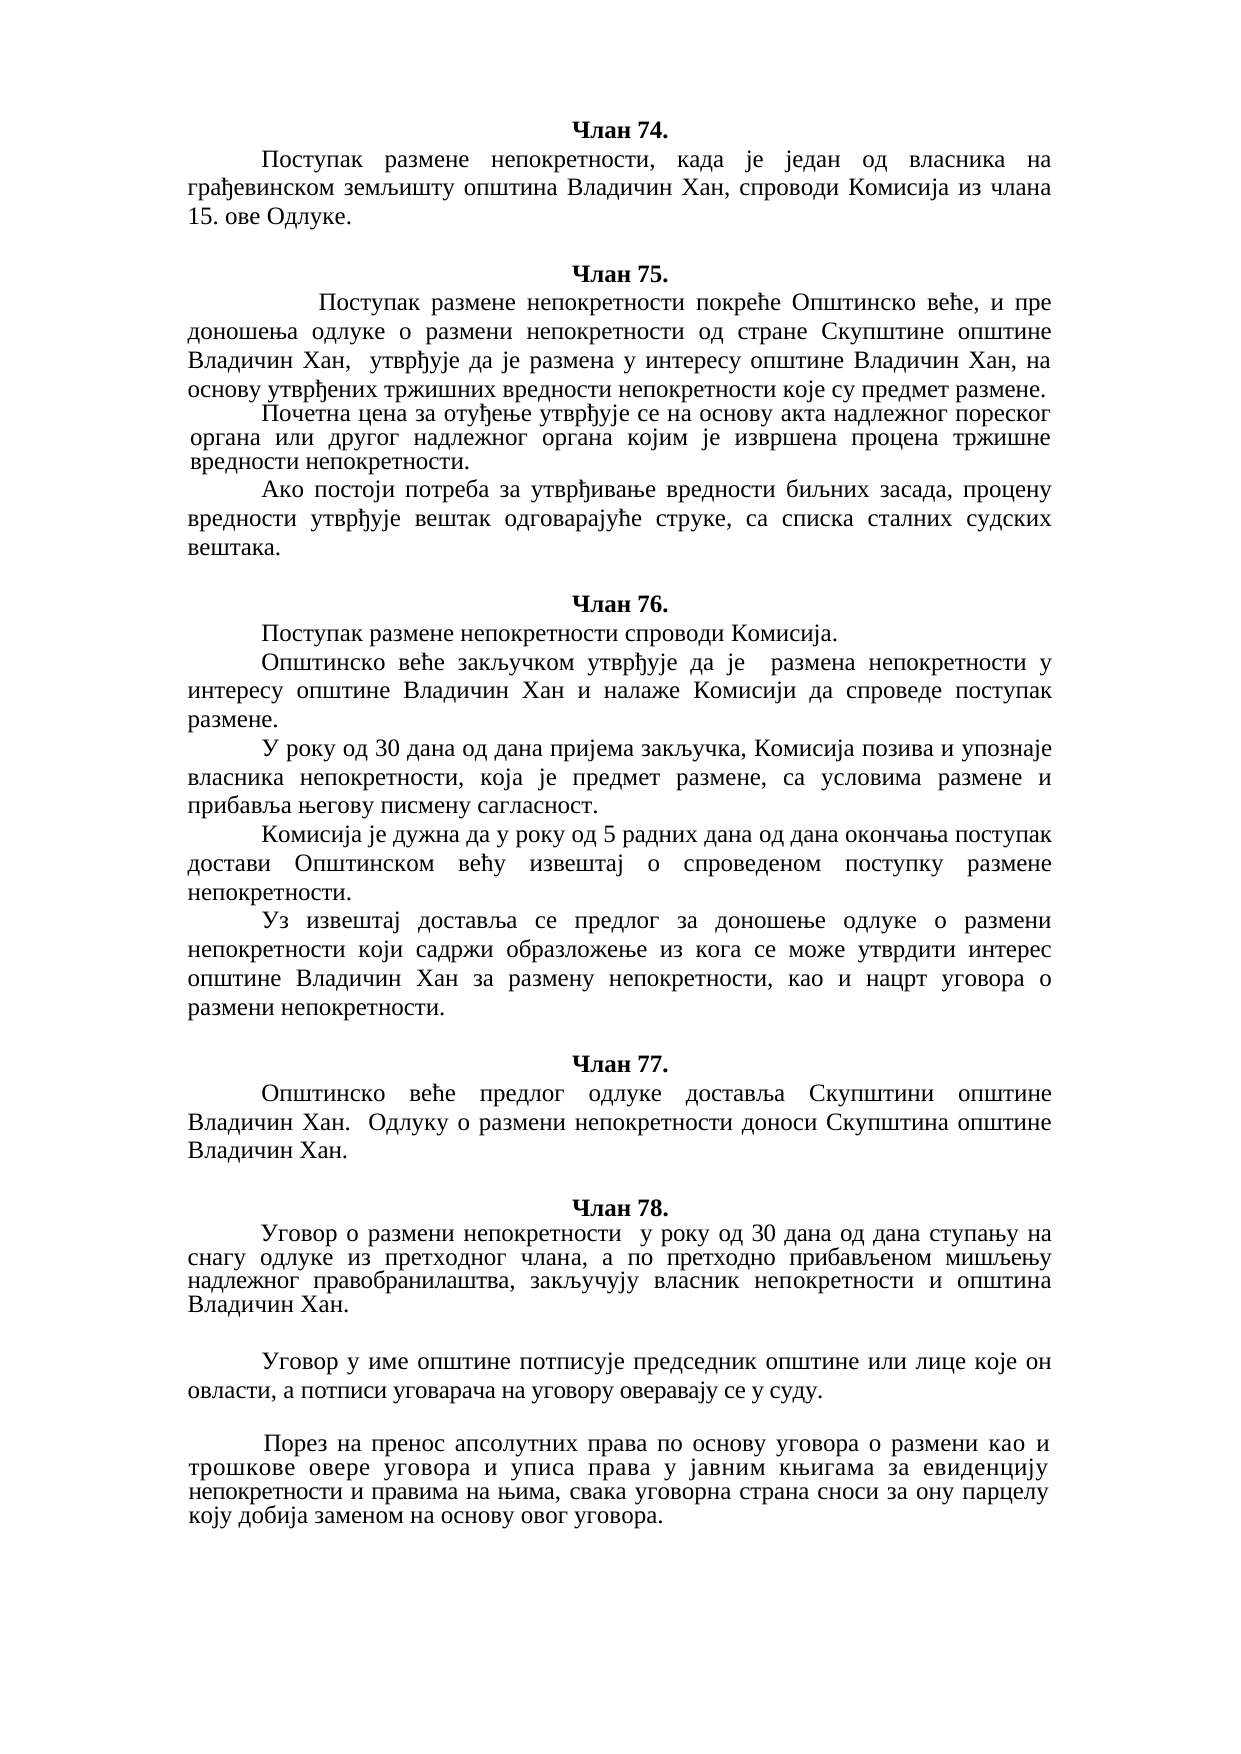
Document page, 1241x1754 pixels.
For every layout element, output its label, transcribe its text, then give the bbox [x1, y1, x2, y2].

text Поступак размене непокретности, када је један од власника на грађевинском земљишту општина Владичин Хан, спроводи Комисија из члана 15. ове Одлуке. [187, 144, 1053, 230]
text Поступак размене непокретности спроводи Комисија. [187, 618, 1053, 647]
text Порез на пренос апсолутних права по основу уговора о размени као и трошкове овере уговора и уписа права у јавним књигама за евиденцију непокретности и правима на њима, свака уговорна страна сноси за ону парцелу коју добија заменом на основу овог уговора. [188, 1433, 1050, 1528]
text Почетна цена за отуђење утврђује се на основу акта надлежног пореског органа или другог надлежног органа којим је извршена процена тржишне вредности непокретности. [190, 402, 1052, 474]
text Члан 75. [187, 259, 1053, 287]
text Општинско веће предлог одлуке доставља Скупштини општине Владичин Хан. Одлуку о размени непокретности доноси Скупштина општине Владичин Хан. [187, 1078, 1053, 1164]
text Уговор у име општине потписује председник општине или лице које он овласти, а потписи уговарача на уговору оверавају се у суду. [187, 1346, 1053, 1404]
text Општинско веће закључком утврђује да је размена непокретности у интересу општине Владичин Хан и налаже Комисији да спроведе поступак размене. [187, 647, 1053, 733]
text Члан 74. [187, 115, 1053, 144]
text Ако постоји потреба за утврђивање вредности биљних засада, процену вредности утврђује вештак одговарајуће струке, са списка сталних судских вештака. [187, 474, 1053, 561]
text Члан 78. [187, 1193, 1053, 1222]
text У року од 30 дана од дана пријема закључка, Комисија позива и упознаје власника непокретности, која је предмет размене, са условима размене и прибавља његову писмену сагласност. [187, 733, 1053, 819]
text Члан 77. [187, 1049, 1053, 1078]
text Уз извештај доставља се предлог за доношење одлуке о размени непокретности који садржи образложење из кога се може утврдити интерес општине Владичин Хан за размену непокретности, као и нацрт уговора о размени непокретности. [187, 906, 1053, 1021]
text Уговор о размени непокретности у року од 30 дана од дана ступању на снагу одлуке из претходног чланa, a по претходно прибављеном мишљењу надлежног правобранилаштва, закључују власник непoкретности и општина Владичин Хан. [187, 1222, 1052, 1318]
text Поступак размене непокретности покреће Општинско веће, и пре доношења одлуке о размени непокретности од стране Скупштине општине Владичин Хан, утврђује да је размена у интересу општине Владичин Хан, на основу утврђених тржишних вредности непокретности које су предмет размене. [187, 287, 1053, 402]
text Комисија је дужна да у року од 5 радних дана од дана окончања поступак достави Општинском већу извештај о спроведеном поступку размене непокретности. [187, 819, 1053, 906]
text Члан 76. [187, 589, 1053, 618]
